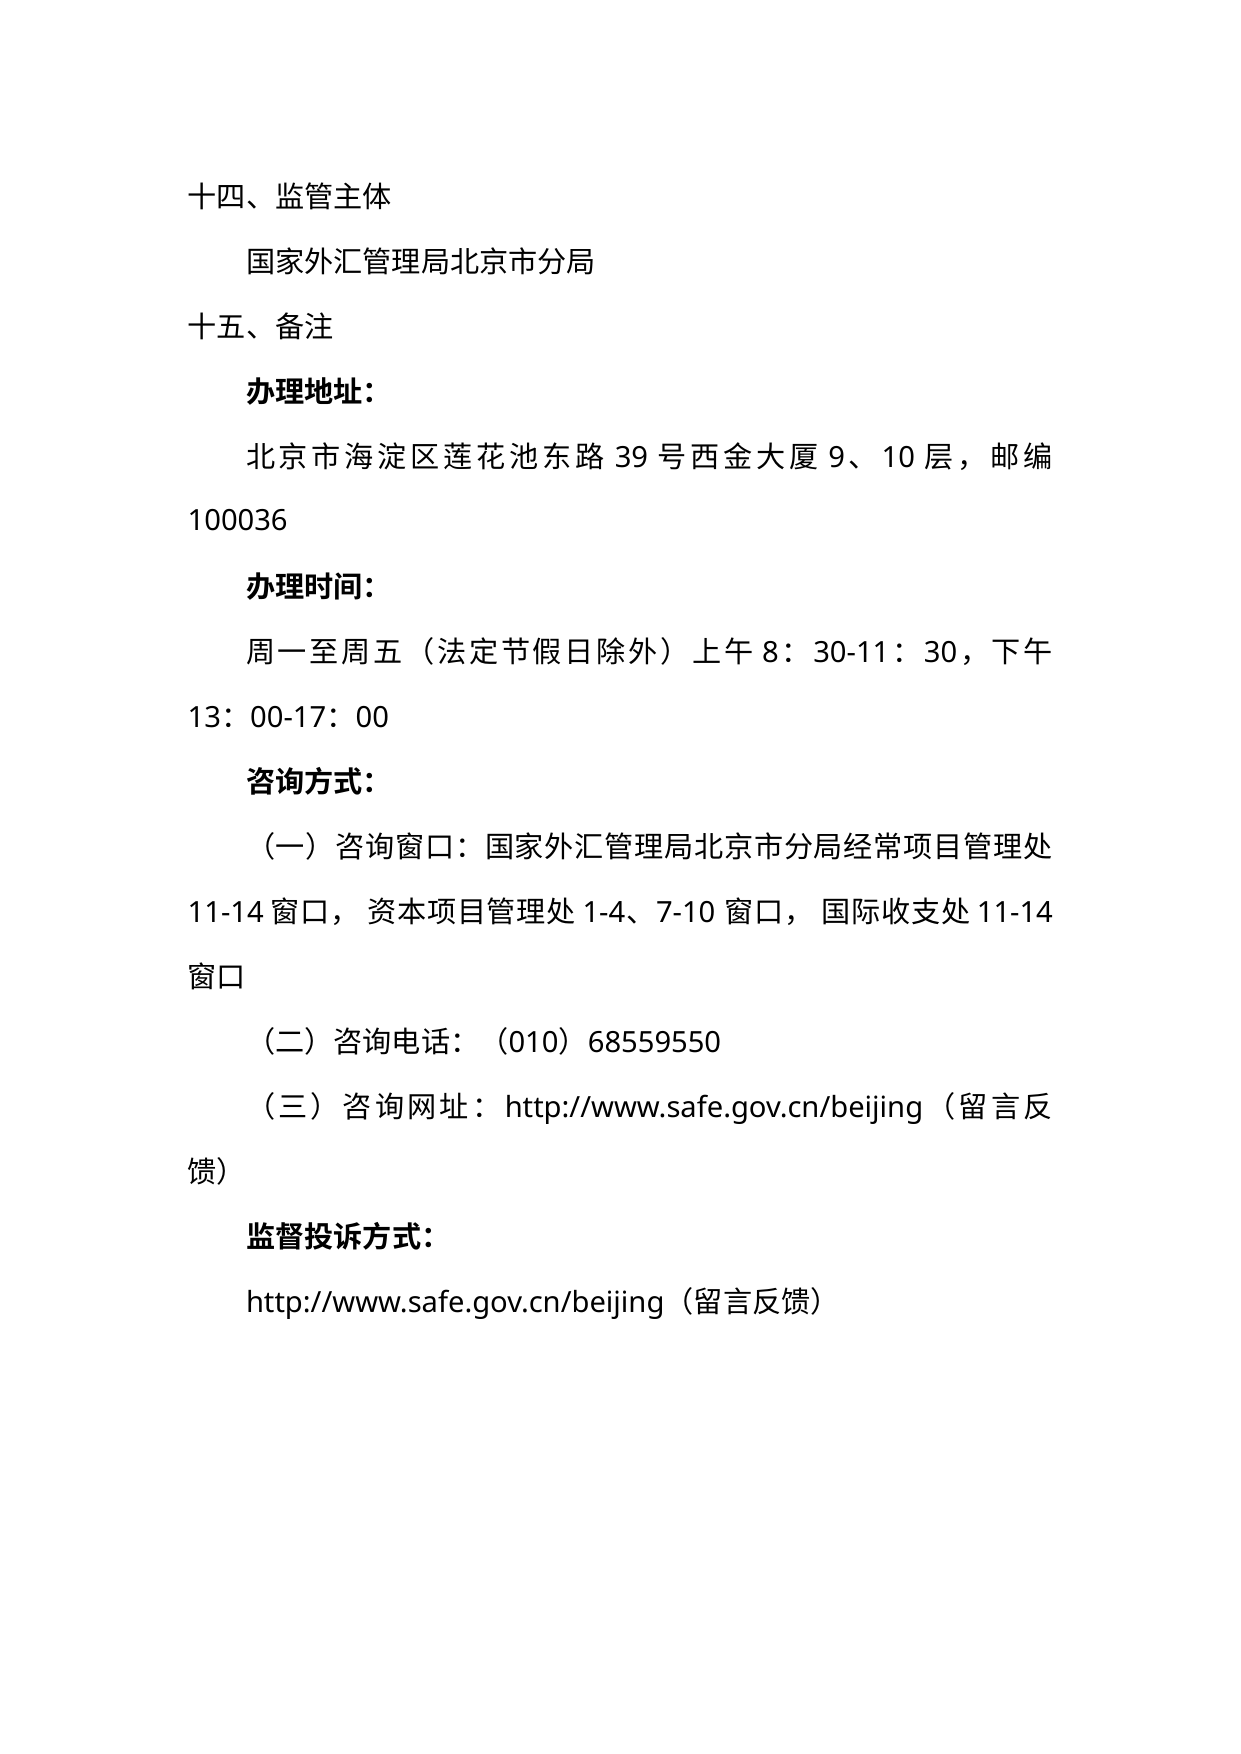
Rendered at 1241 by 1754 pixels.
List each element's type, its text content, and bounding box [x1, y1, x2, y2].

text 十四、监管主体 [187, 162, 1053, 227]
text 国家外汇管理局北京市分局 [187, 227, 1053, 292]
text 十五、备注 [187, 292, 1053, 357]
text 北京市海淀区莲花池东路39号西金大厦9、10层，邮编100036 [187, 422, 1053, 552]
text 办理时间： [187, 552, 1053, 617]
text （三）咨询网址：http://www.safe.gov.cn/beijing（留言反馈） [187, 1072, 1053, 1202]
text （二）咨询电话：（010）68559550 [187, 1007, 1053, 1072]
text （一）咨询窗口：国家外汇管理局北京市分局经常项目管理处11-14窗口， 资本项目管理处1-4、7-10 窗口， 国际收支处11-14窗口 [187, 812, 1053, 1007]
text 办理地址： [187, 357, 1053, 422]
text http://www.safe.gov.cn/beijing（留言反馈） [187, 1267, 1053, 1332]
text 周一至周五（法定节假日除外）上午8：30-11：30，下午13：00-17：00 [187, 617, 1053, 747]
text 监督投诉方式： [187, 1202, 1053, 1267]
text 咨询方式： [187, 747, 1053, 812]
